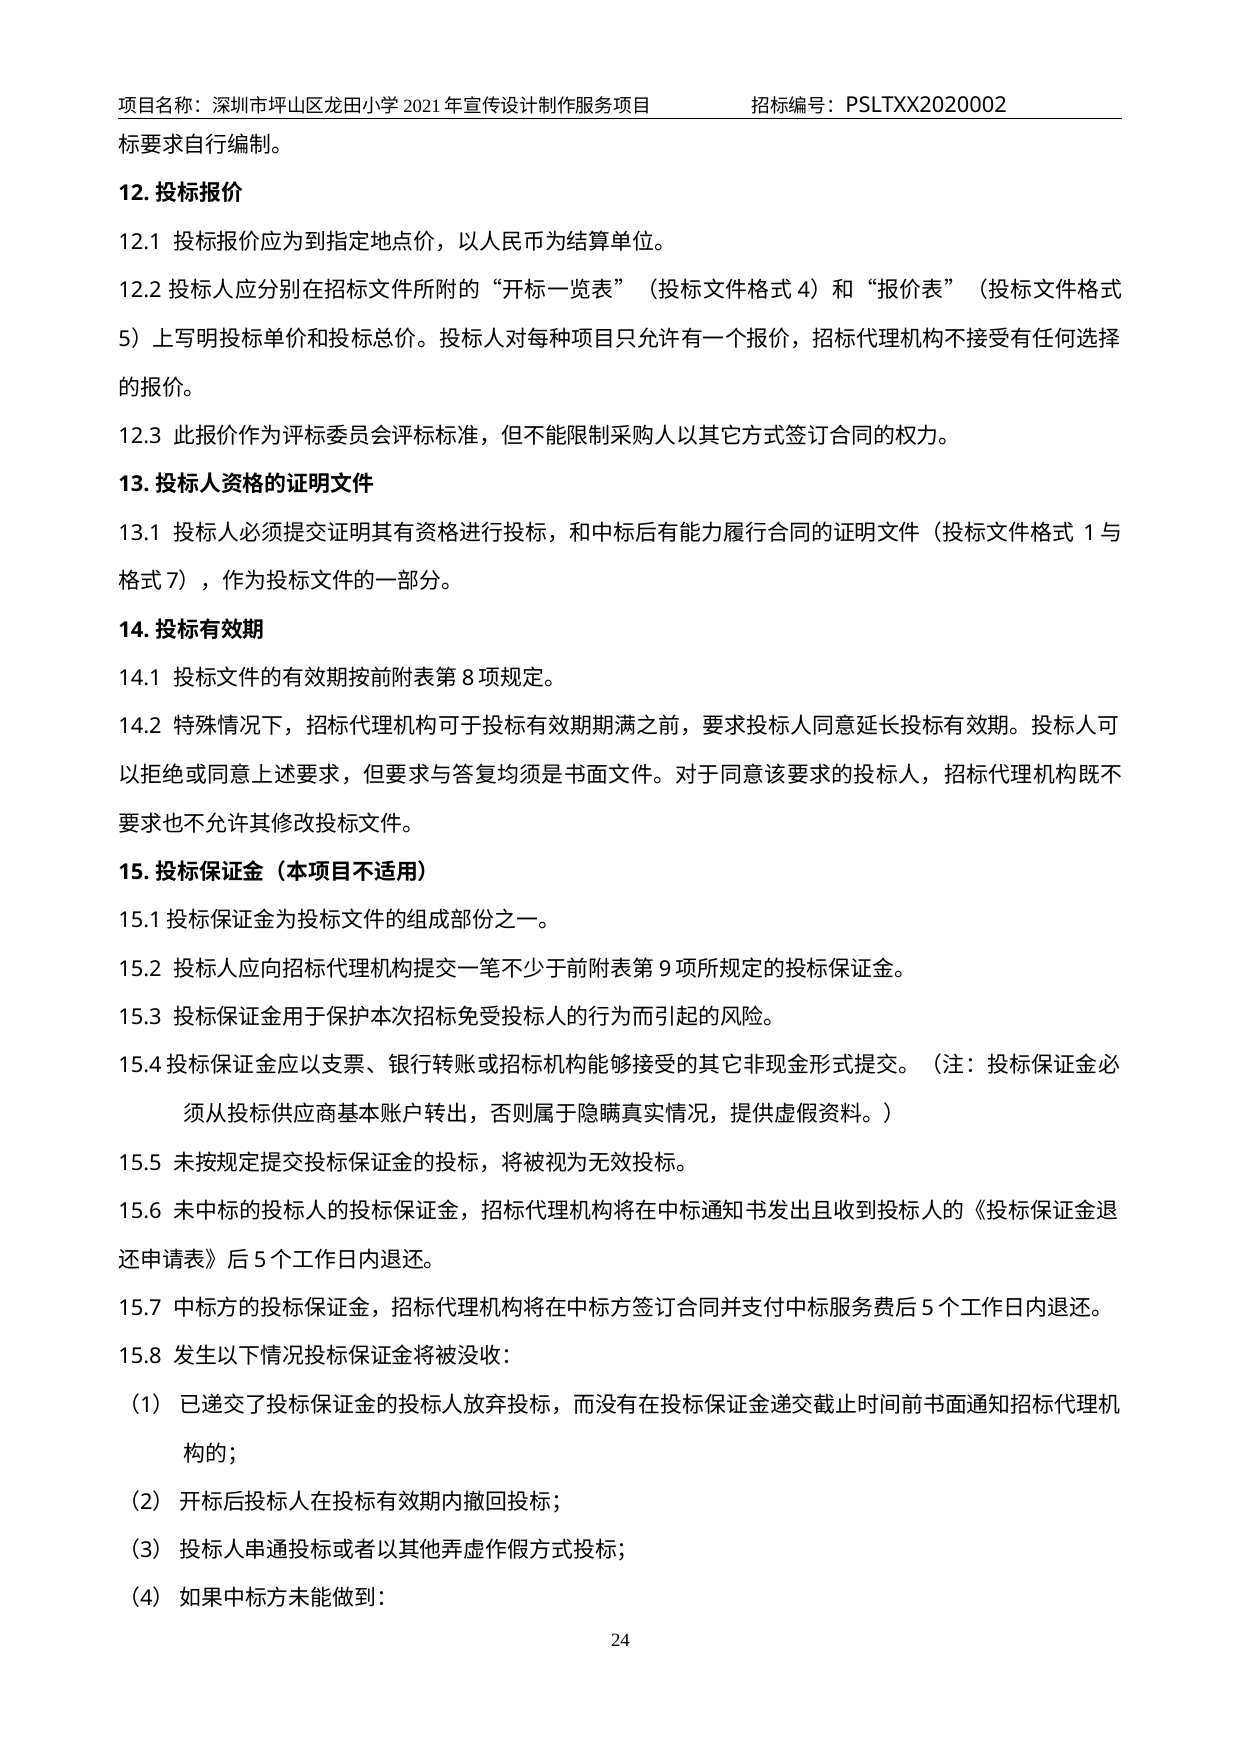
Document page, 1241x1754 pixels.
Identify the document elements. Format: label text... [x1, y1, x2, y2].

text （1） 已递交了投标保证金的投标人放弃投标，而没有在投标保证金递交截止时间前书面通知招标代理机构的； [118, 1386, 1122, 1468]
text （4） 如果中标方未能做到： [118, 1580, 1122, 1613]
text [118, 127, 1122, 159]
text 15.6 未中标的投标人的投标保证金，招标代理机构将在中标通知书发出且收到投标人的《投标保证金退还申请表》后5个工作日内退还。 [118, 1193, 1122, 1274]
text 15.4投标保证金应以支票、银行转账或招标机构能够接受的其它非现金形式提交。（注：投标保证金必须从投标供应商基本账户转出，否则属于隐瞒真实情况，提供虚假资料。） [118, 1047, 1122, 1128]
text 14.1 投标文件的有效期按前附表第8项规定。 [118, 660, 1122, 692]
text 12.2 投标人应分别在招标文件所附的“开标一览表”（投标文件格式4）和“报价表”（投标文件格式5）上写明投标单价和投标总价。投标人对每种项目只允许有一个报价，招标代理机构不接受有任何选择的报价。 [118, 272, 1122, 402]
text 13.1 投标人必须提交证明其有资格进行投标，和中标后有能力履行合同的证明文件（投标文件格式1与格式7），作为投标文件的一部分。 [118, 514, 1122, 596]
text 12.1 投标报价应为到指定地点价，以人民币为结算单位。 [118, 223, 1122, 256]
text 15.1投标保证金为投标文件的组成部份之一。 [118, 902, 1122, 935]
text （2） 开标后投标人在投标有效期内撤回投标； [118, 1483, 1122, 1516]
text 15.8 发生以下情况投标保证金将被没收： [118, 1338, 1122, 1371]
text 15.7 中标方的投标保证金，招标代理机构将在中标方签订合同并支付中标服务费后5个工作日内退还。 [118, 1290, 1122, 1322]
text （3） 投标人串通投标或者以其他弄虚作假方式投标； [118, 1532, 1122, 1564]
text 12.3 此报价作为评标委员会评标标准，但不能限制采购人以其它方式签订合同的权力。 [118, 418, 1122, 450]
text 15. 投标保证金（本项目不适用） [118, 854, 1122, 886]
text 13. 投标人资格的证明文件 [118, 466, 1122, 498]
text 15.3 投标保证金用于保护本次招标免受投标人的行为而引起的风险。 [118, 999, 1122, 1031]
text 15.2 投标人应向招标代理机构提交一笔不少于前附表第9项所规定的投标保证金。 [118, 951, 1122, 983]
text 15.5 未按规定提交投标保证金的投标，将被视为无效投标。 [118, 1144, 1122, 1177]
text 14. 投标有效期 [118, 611, 1122, 644]
text 14.2 特殊情况下，招标代理机构可于投标有效期期满之前，要求投标人同意延长投标有效期。投标人可以拒绝或同意上述要求，但要求与答复均须是书面文件。对于同意该要求的投标人，招标代理机构既不要求也不允许其修改投标文件。 [118, 708, 1122, 838]
text 12. 投标报价 [118, 175, 1122, 208]
